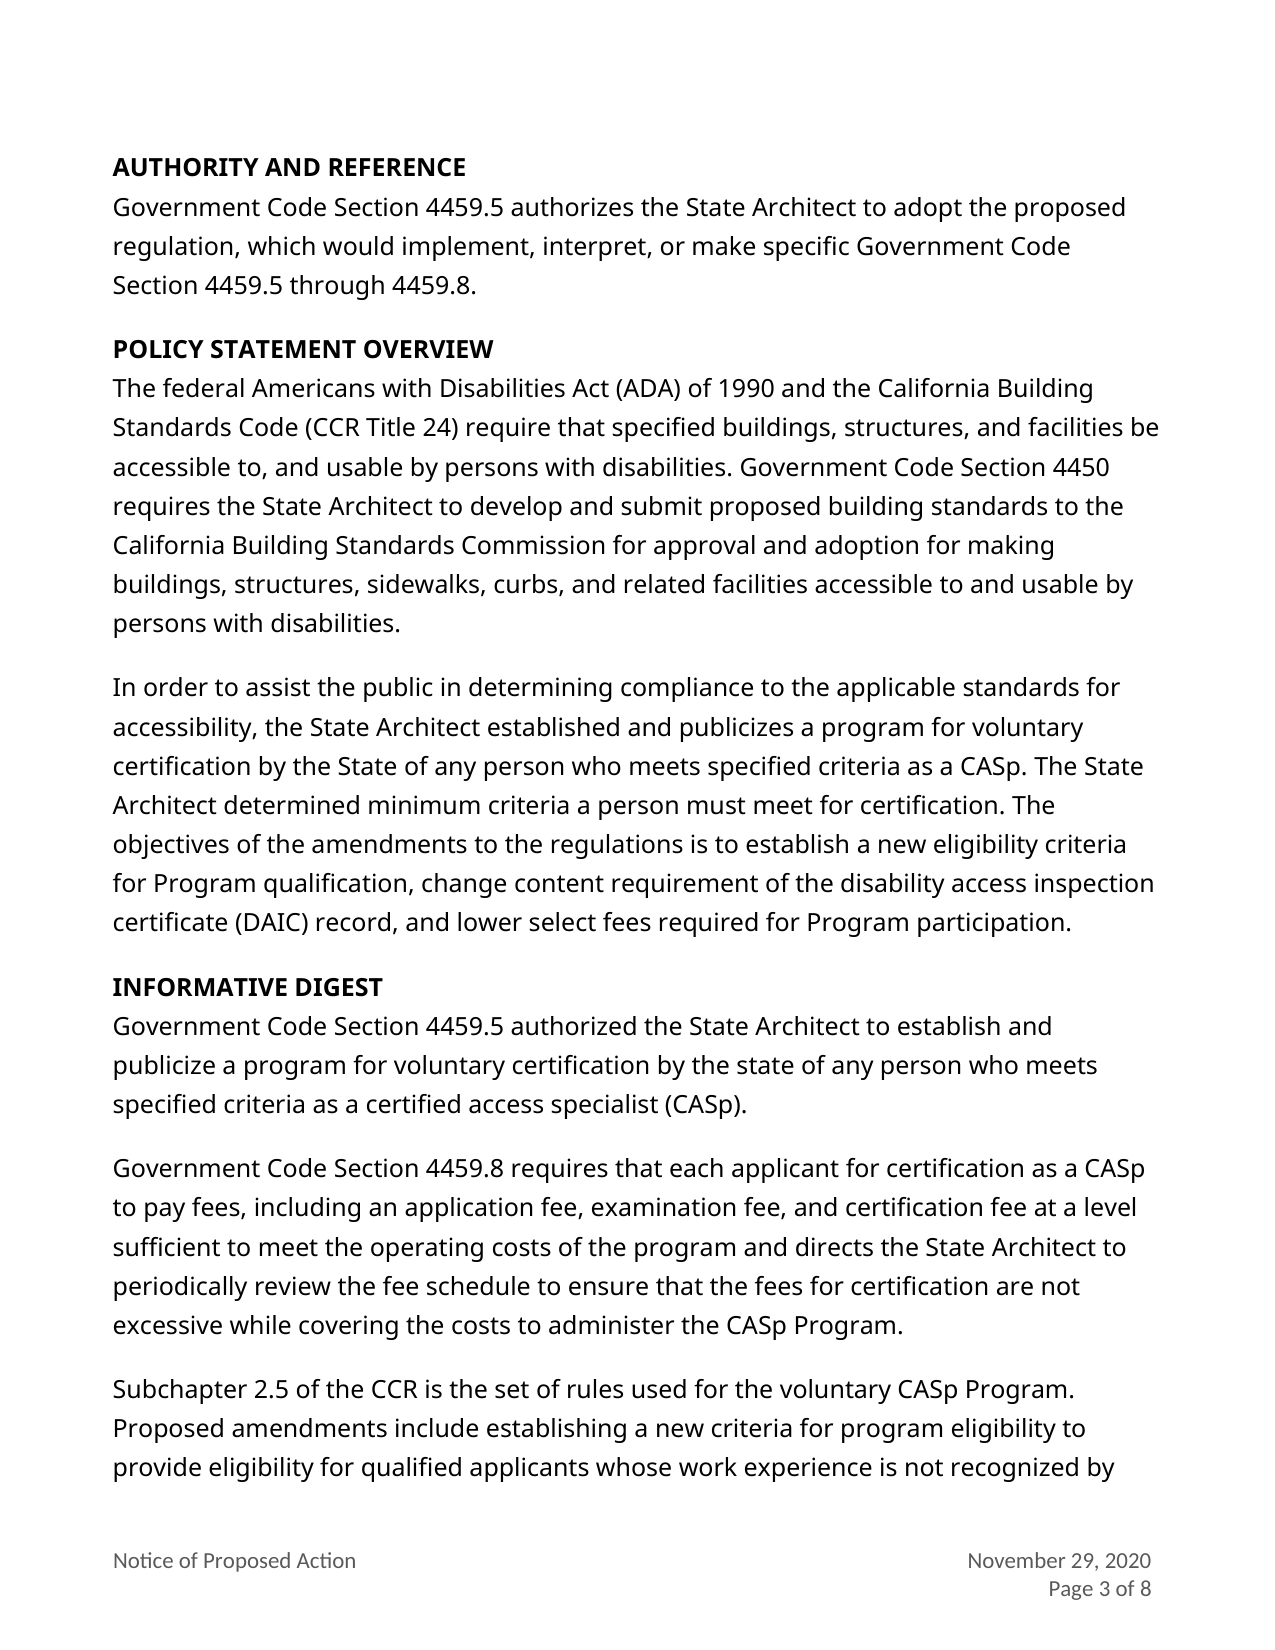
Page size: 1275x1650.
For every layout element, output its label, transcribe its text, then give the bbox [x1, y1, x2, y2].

text Government Code Section 4459.5 authorizes the State Architect to adopt the proposed regulation, which would implement, interpret, or make specific Government Code Section 4459.5 through 4459.8. [112, 189, 1162, 302]
text Government Code Section 4459.5 authorized the State Architect to establish and publicize a program for voluntary certification by the state of any person who meets specified criteria as a certified access specialist (CASp). [112, 1008, 1162, 1121]
text Government Code Section 4459.8 requires that each applicant for certification as a CASp to pay fees, including an application fee, examination fee, and certification fee at a level sufficient to meet the operating costs of the program and directs the State Architect to periodically review the fee schedule to ensure that the fees for certification are not excessive while covering the costs to administer the CASp Program. [112, 1151, 1162, 1342]
text The federal Americans with Disabilities Act (ADA) of 1990 and the California Building Standards Code (CCR Title 24) require that specified buildings, structures, and facilities be accessible to, and usable by persons with disabilities. Government Code Section 4450 requires the State Architect to develop and submit proposed building standards to the California Building Standards Commission for approval and adoption for making buildings, structures, sidewalks, curbs, and related facilities accessible to and usable by persons with disabilities. [112, 371, 1162, 640]
subtitle AUTHORITY AND REFERENCE [112, 150, 1162, 184]
text In order to assist the public in determining compliance to the applicable standards for accessibility, the State Architect established and publicizes a program for voluntary certification by the State of any person who meets specified criteria as a CASp. The State Architect determined minimum criteria a person must meet for certification. The objectives of the amendments to the regulations is to establish a new eligibility criteria for Program qualification, change content requirement of the disability access inspection certificate (DAIC) record, and lower select fees required for Program participation. [112, 670, 1162, 939]
subtitle POLICY STATEMENT OVERVIEW [112, 332, 1162, 366]
subtitle INFORMATIVE DIGEST [112, 969, 1162, 1003]
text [112, 1372, 1162, 1484]
